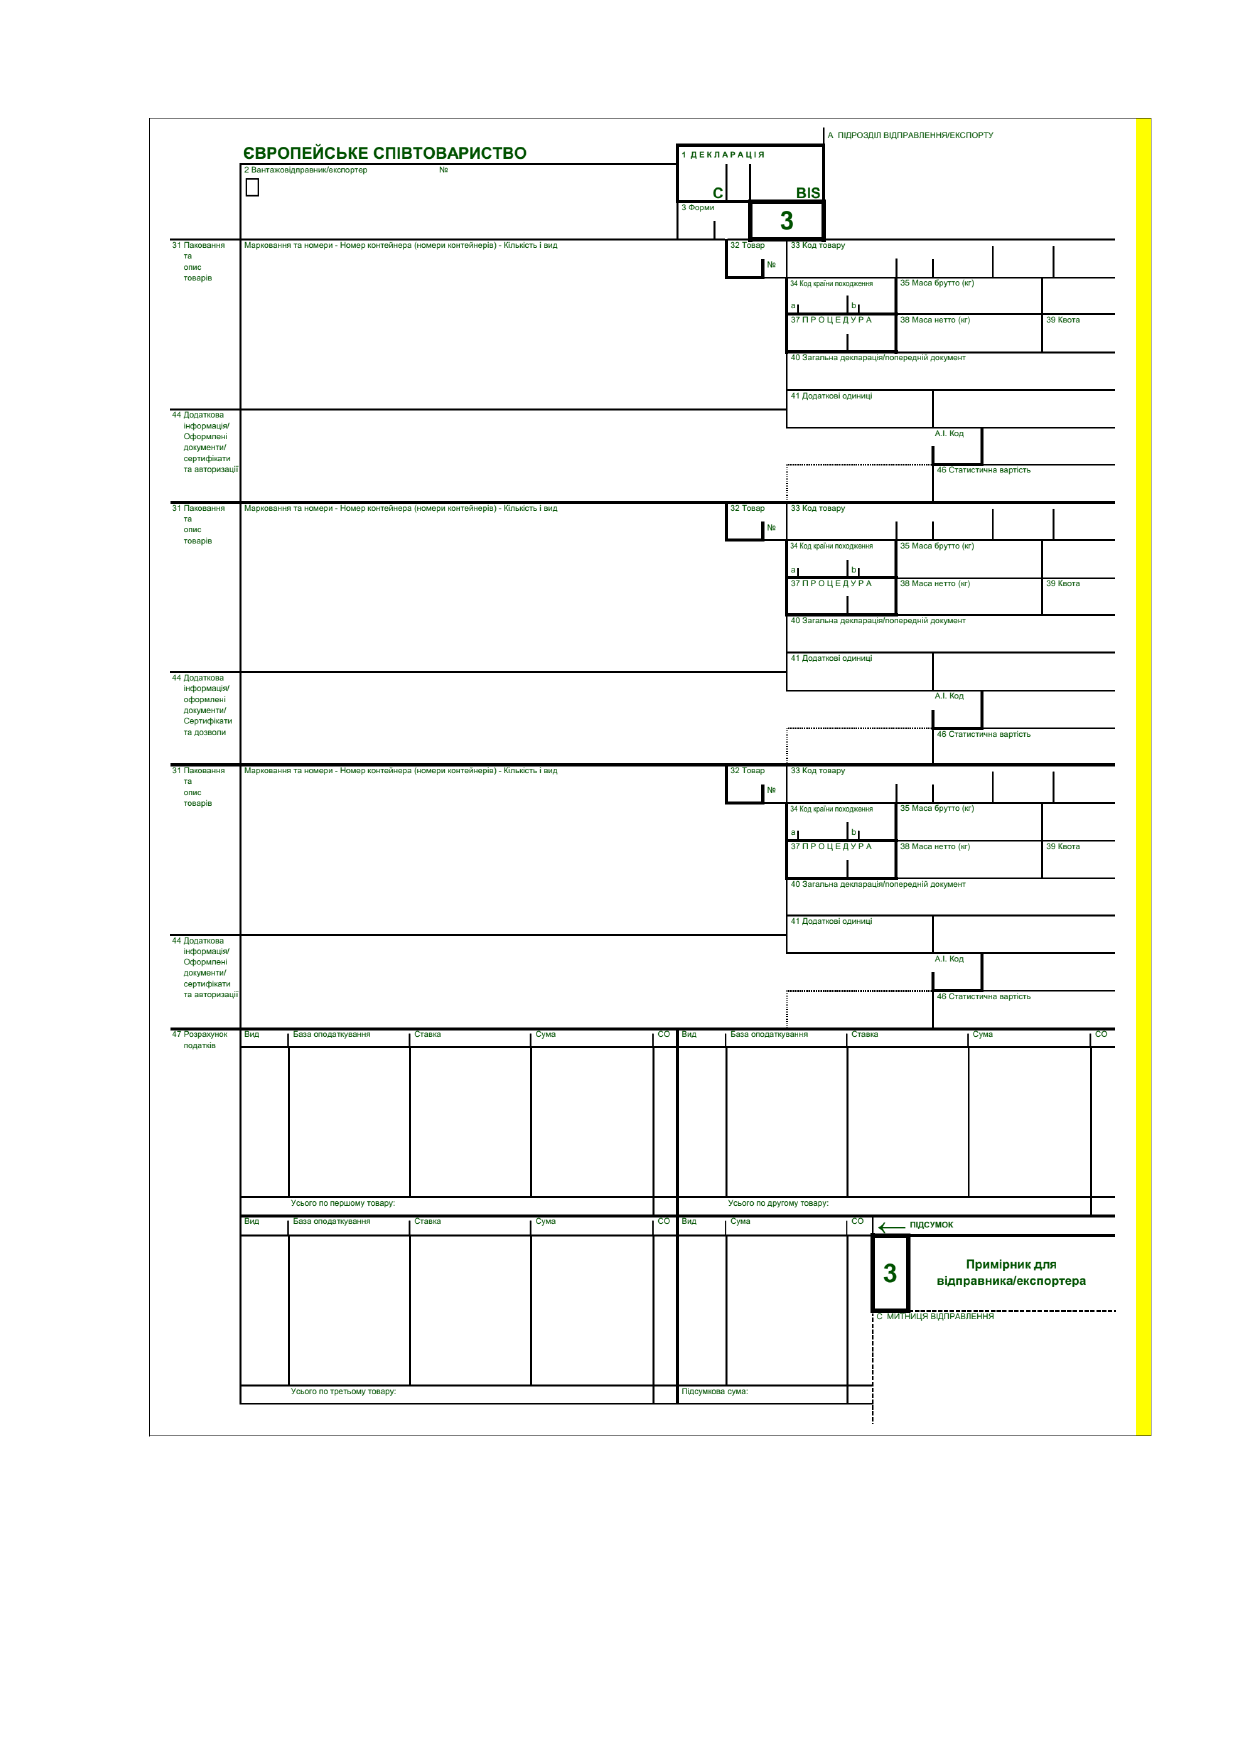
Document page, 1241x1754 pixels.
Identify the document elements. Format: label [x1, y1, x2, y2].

picture [147, 117, 1152, 1437]
